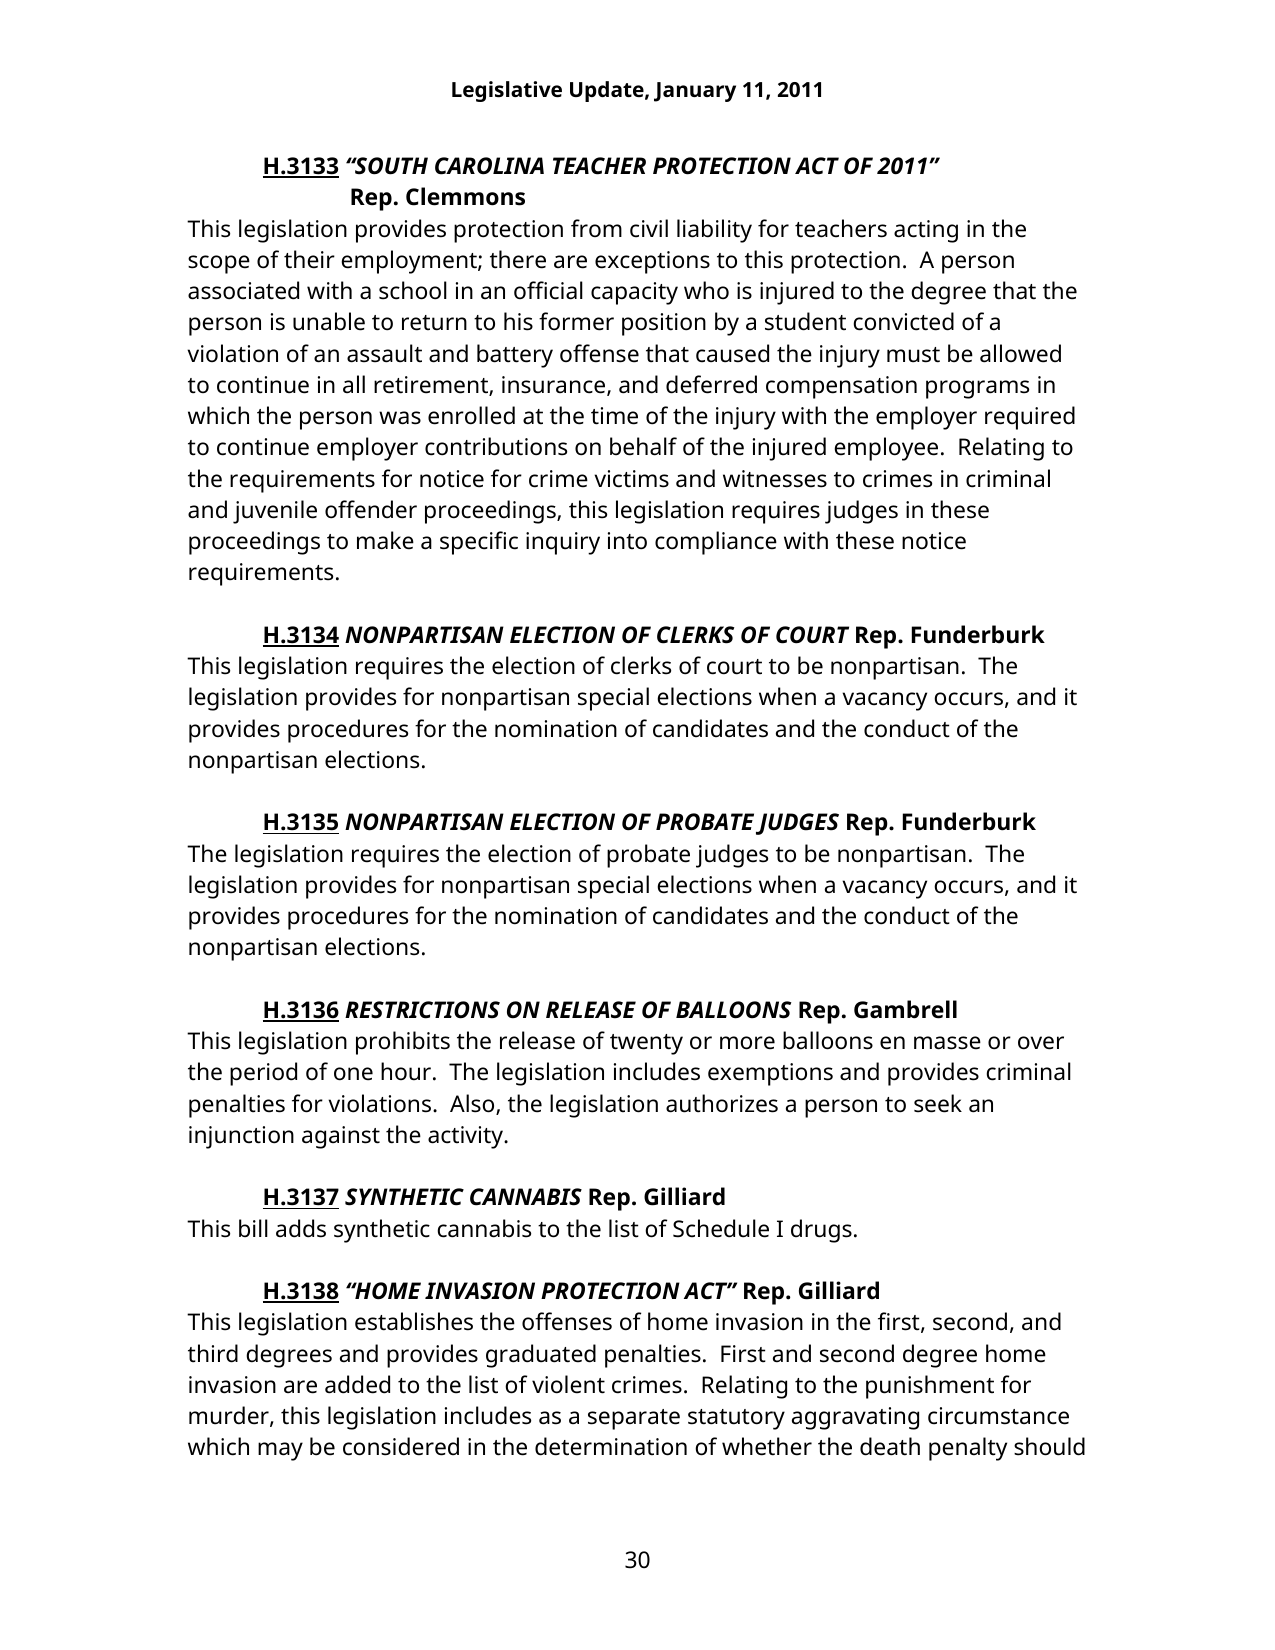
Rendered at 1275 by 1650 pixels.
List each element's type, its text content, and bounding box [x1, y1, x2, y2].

text H.3133 “SOUTH CAROLINA TEACHER PROTECTION ACT OF 2011” [187, 150, 1087, 181]
text The legislation requires the election of probate judges to be nonpartisan. The legislation provides for nonpartisan special elections when a vacancy occurs, and it provides procedures for the nomination of candidates and the conduct of the nonpartisan elections. [187, 837, 1087, 962]
text H.3136 RESTRICTIONS ON RELEASE OF BALLOONS Rep. Gambrell [187, 994, 1087, 1025]
text This legislation provides protection from civil liability for teachers acting in the scope of their employment; there are exceptions to this protection. A person associated with a school in an official capacity who is injured to the degree that the person is unable to return to his former position by a student convicted of a violation of an assault and battery offense that caused the injury must be allowed to continue in all retirement, insurance, and deferred compensation programs in which the person was enrolled at the time of the injury with the employer required to continue employer contributions on behalf of the injured employee. Relating to the requirements for notice for crime victims and witnesses to crimes in criminal and juvenile offender proceedings, this legislation requires judges in these proceedings to make a specific inquiry into compliance with these notice requirements. [187, 212, 1087, 587]
text This legislation prohibits the release of twenty or more balloons en masse or over the period of one hour. The legislation includes exemptions and provides criminal penalties for violations. Also, the legislation authorizes a person to seek an injunction against the activity. [187, 1025, 1087, 1150]
text H.3137 SYNTHETIC CANNABIS Rep. Gilliard [187, 1181, 1087, 1212]
text H.3138 “HOME INVASION PROTECTION ACT” Rep. Gilliard [187, 1275, 1087, 1306]
text H.3134 NONPARTISAN ELECTION OF CLERKS OF COURT Rep. Funderburk [187, 619, 1087, 650]
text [187, 1306, 1087, 1462]
text H.3135 NONPARTISAN ELECTION OF PROBATE JUDGES Rep. Funderburk [187, 806, 1087, 837]
text Rep. Clemmons [187, 181, 1087, 212]
text This legislation requires the election of clerks of court to be nonpartisan. The legislation provides for nonpartisan special elections when a vacancy occurs, and it provides procedures for the nomination of candidates and the conduct of the nonpartisan elections. [187, 650, 1087, 775]
text This bill adds synthetic cannabis to the list of Schedule I drugs. [187, 1212, 1087, 1244]
